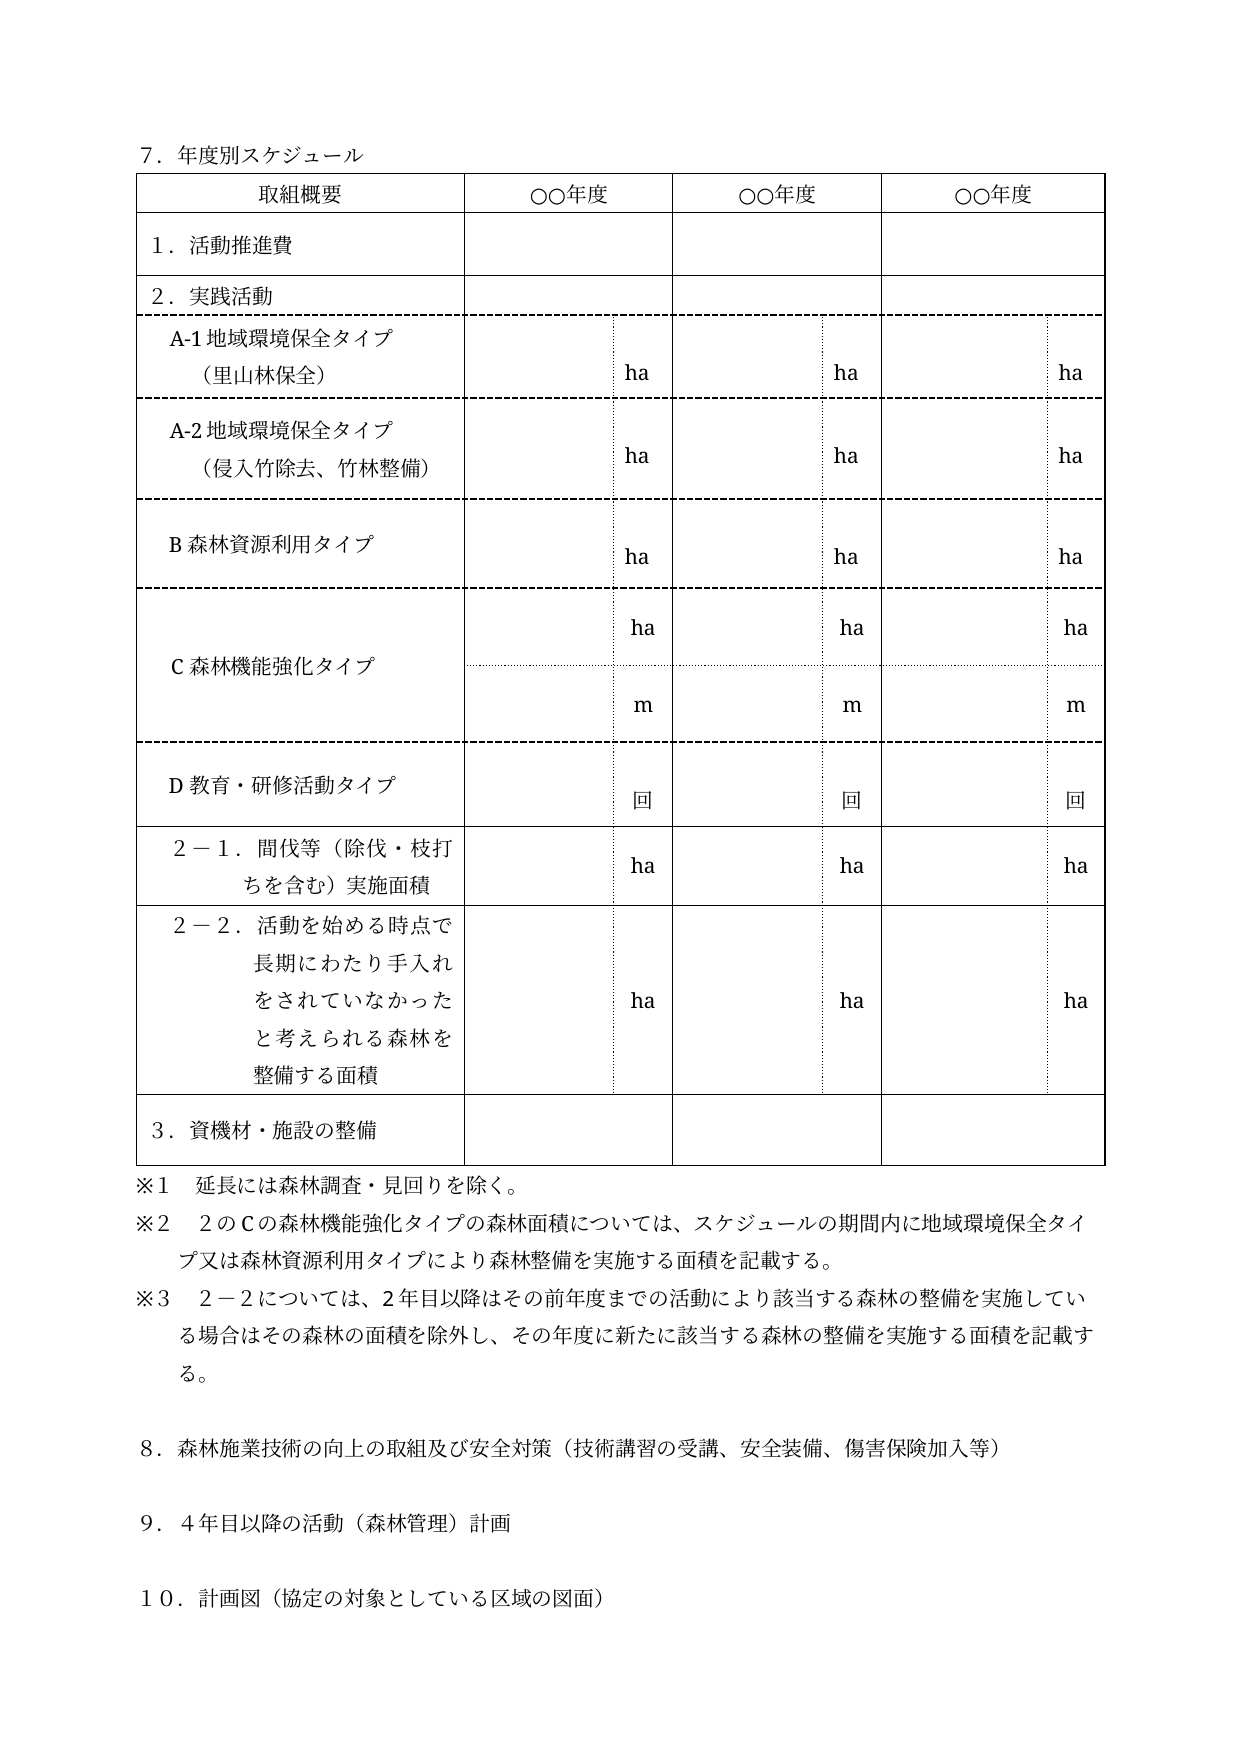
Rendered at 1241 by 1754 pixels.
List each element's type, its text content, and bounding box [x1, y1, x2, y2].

table_cell [465, 276, 672, 314]
table_cell [465, 827, 613, 905]
table_cell [673, 314, 822, 397]
table_cell 回 [823, 741, 881, 826]
table_cell C 森林機能強化タイプ [137, 587, 464, 741]
text １０．計画図（協定の対象としている区域の図面） [136, 1579, 1104, 1616]
table_cell A-2地域環境保全タイプ （侵入竹除去、竹林整備） [137, 397, 464, 498]
table_cell ha [823, 397, 881, 498]
table_cell [882, 587, 1047, 665]
table_cell D 教育・研修活動タイプ [137, 741, 464, 826]
table_cell [882, 741, 1047, 826]
table_cell A-1地域環境保全タイプ （里山林保全） [137, 314, 464, 397]
table_cell ha [823, 498, 881, 587]
table_cell ３．資機材・施設の整備 [137, 1095, 464, 1165]
table_header ○○年度 [465, 174, 672, 212]
table_cell [673, 498, 822, 587]
table_cell [465, 1095, 672, 1165]
table_cell [882, 397, 1047, 498]
text ※２ ２のCの森林機能強化タイプの森林面積については、スケジュールの期間内に地域環境保全タイプ又は森林資源利用タイプにより森林整備を実施する面積を記載する。 [136, 1204, 1104, 1279]
table_cell ha [613, 498, 672, 587]
table_cell ha [1047, 906, 1104, 1094]
table_cell [673, 1095, 881, 1165]
table_cell [465, 213, 672, 275]
table_cell ha [1047, 827, 1104, 905]
table_header 取組概要 [137, 174, 464, 212]
table_cell ２－１．間伐等（除伐・枝打ちを含む）実施面積 [137, 827, 464, 905]
table_cell [882, 665, 1047, 741]
table_cell [673, 397, 822, 498]
table_cell [882, 906, 1047, 1094]
table_cell [465, 314, 613, 397]
table_cell [882, 276, 1104, 314]
table_cell ha [823, 314, 881, 397]
table_header ○○年度 [882, 174, 1104, 212]
table_cell 回 [613, 741, 672, 826]
table_cell ha [1047, 314, 1104, 397]
table_cell ha [613, 397, 672, 498]
text ９．４年目以降の活動（森林管理）計画 [136, 1504, 1104, 1541]
table_cell [673, 741, 822, 826]
text ８．森林施業技術の向上の取組及び安全対策（技術講習の受講、安全装備、傷害保険加入等） [136, 1429, 1104, 1466]
table_cell １．活動推進費 [137, 213, 464, 275]
table_cell m [613, 665, 672, 741]
table_cell [465, 498, 613, 587]
table_cell ha [823, 587, 881, 665]
table_cell ha [1047, 498, 1104, 587]
table_cell [882, 314, 1047, 397]
table_cell [465, 665, 613, 741]
table_cell ha [1047, 587, 1104, 665]
table_cell [465, 741, 613, 826]
table_cell B 森林資源利用タイプ [137, 498, 464, 587]
table_cell ha [823, 827, 881, 905]
table_cell ２．実践活動 [137, 276, 464, 314]
text ※１ 延長には森林調査・見回りを除く。 [136, 1166, 1104, 1204]
text ６．地元の自治体、自治会、集落等のニーズに対応するなど地域の活性化への寄与７．年度別スケジュール [136, 136, 1104, 173]
table_cell ha [1047, 397, 1104, 498]
table_cell 回 [1047, 741, 1104, 826]
table_cell [673, 587, 822, 665]
table_cell [882, 1095, 1104, 1165]
table_cell [673, 906, 822, 1094]
table_cell ２－２．活動を始める時点で長期にわたり手入れをされていなかったと考えられる森林を整備する面積 [137, 906, 464, 1094]
table_cell [673, 827, 822, 905]
table_cell ha [613, 314, 672, 397]
table_cell [882, 213, 1104, 275]
table_cell [673, 213, 881, 275]
table_cell [673, 276, 881, 314]
table_cell [465, 397, 613, 498]
table_header ○○年度 [673, 174, 881, 212]
table_cell m [1047, 665, 1104, 741]
table_cell ha [613, 827, 672, 905]
table_cell m [823, 665, 881, 741]
table_cell [882, 498, 1047, 587]
table_cell ha [613, 587, 672, 665]
text ※３ ２－２については、2年目以降はその前年度までの活動により該当する森林の整備を実施している場合はその森林の面積を除外し、その年度に新たに該当する森林の整備を実施する面積を記載する。 [136, 1279, 1104, 1391]
table_cell [673, 665, 822, 741]
table_cell [465, 587, 613, 665]
table_cell ha [613, 906, 672, 1094]
table_cell [465, 906, 613, 1094]
table_cell ha [823, 906, 881, 1094]
table_cell [882, 827, 1047, 905]
